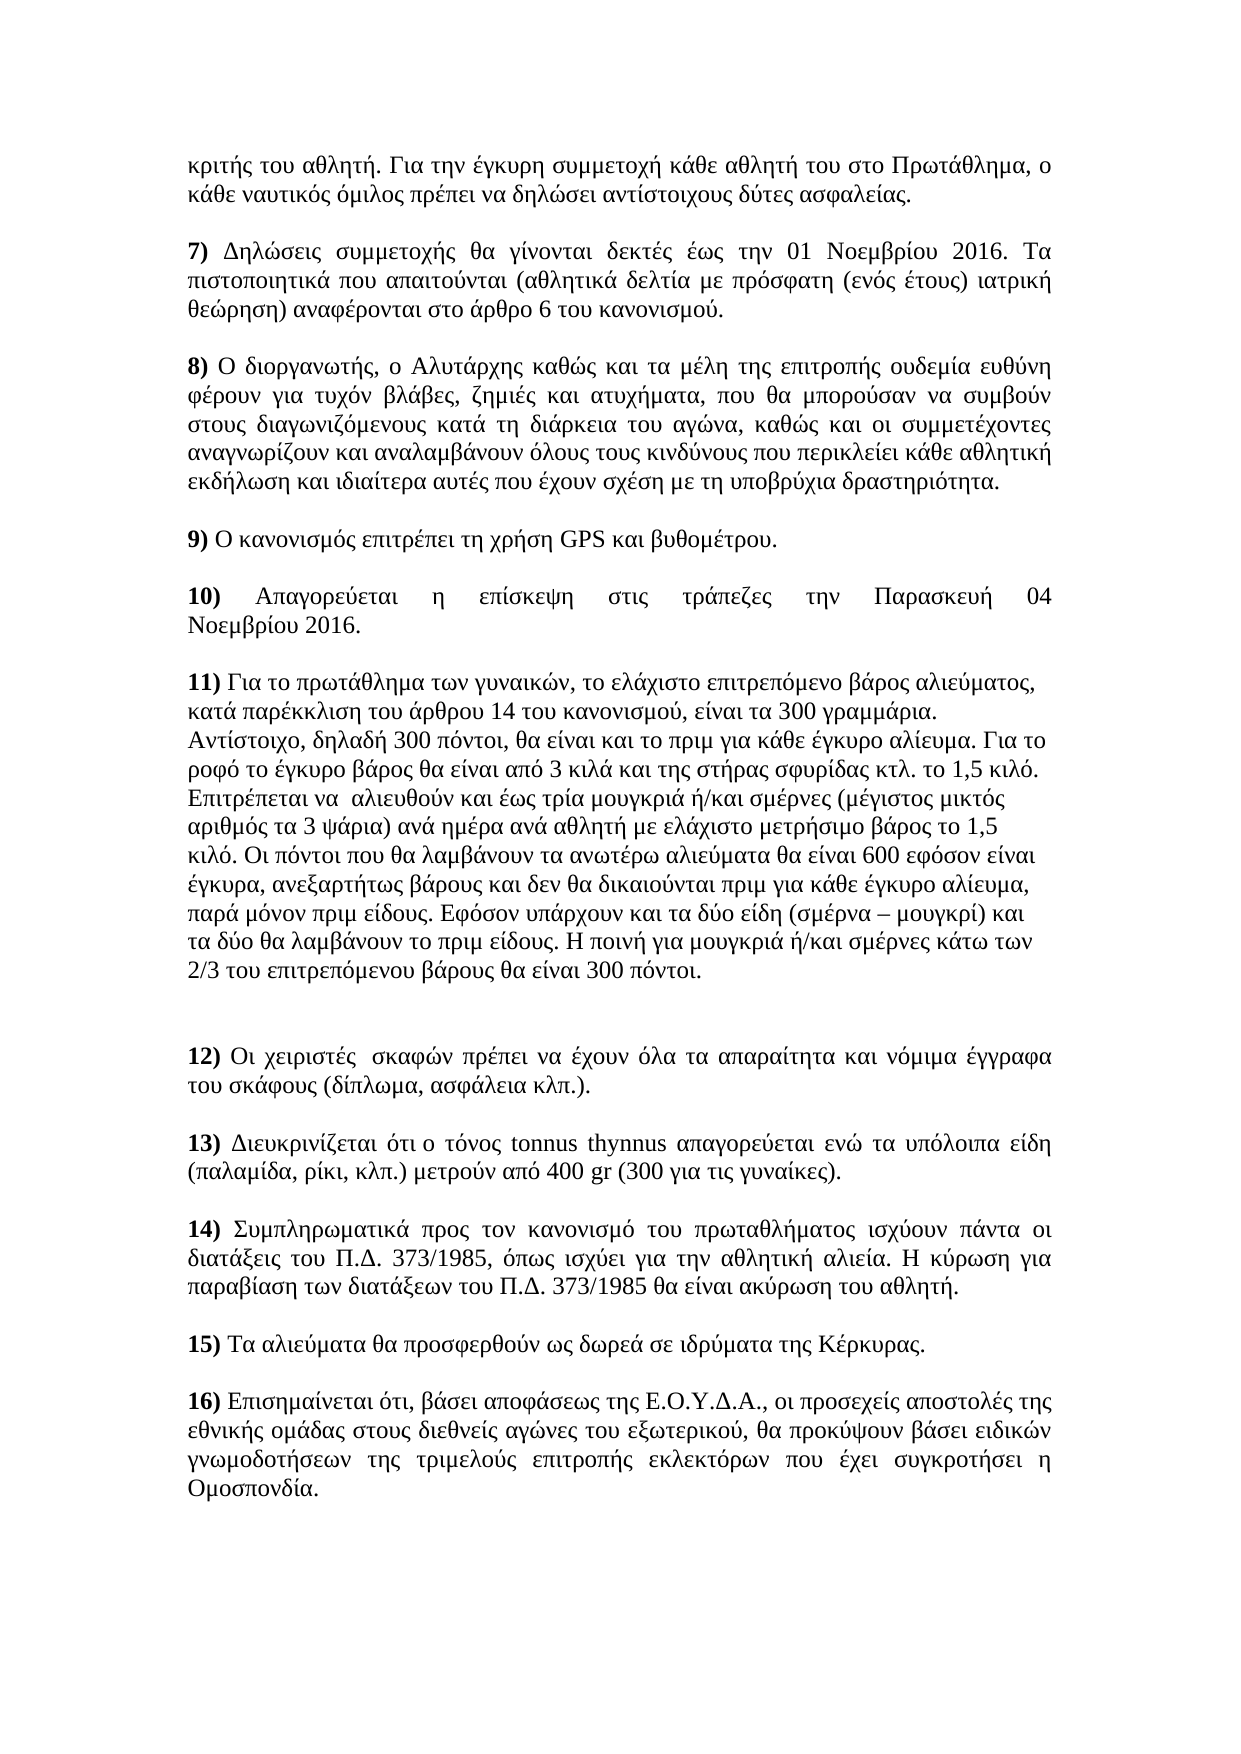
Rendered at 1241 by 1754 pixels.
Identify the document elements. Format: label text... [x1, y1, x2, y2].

text 14) Συμπληρωματικά προς τον κανονισμό του πρωταθλήματος ισχύουν πάντα οι διατάξεις του Π.Δ. 373/1985, όπως ισχύει για την αθλητική αλιεία. Η κύρωση για παραβίαση των διατάξεων του Π.Δ. 373/1985 θα είναι ακύρωση του αθλητή. [187, 1214, 1053, 1300]
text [187, 150, 1053, 207]
text 8) Ο διοργανωτής, ο Αλυτάρχης καθώς και τα μέλη της επιτροπής ουδεμία ευθύνη φέρουν για τυχόν βλάβες, ζημιές και ατυχήματα, που θα μπορούσαν να συμβούν στους διαγωνιζόμενους κατά τη διάρκεια του αγώνα, καθώς και οι συμμετέχοντες αναγνωρίζουν και αναλαμβάνουν όλους τους κινδύνους που περικλείει κάθε αθλητική εκδήλωση και ιδιαίτερα αυτές που έχουν σχέση με τη υποβρύχια δραστηριότητα. [187, 351, 1053, 495]
text 16) Επισημαίνεται ότι, βάσει αποφάσεως της Ε.Ο.Υ.Δ.Α., οι προσεχείς αποστολές της εθνικής ομάδας στους διεθνείς αγώνες του εξωτερικού, θα προκύψουν βάσει ειδικών γνωμοδοτήσεων της τριμελούς επιτροπής εκλεκτόρων που έχει συγκροτήσει η Ομοσπονδία. [187, 1386, 1053, 1501]
text 10) Απαγορεύεται η επίσκεψη στις τράπεζες την Παρασκευή 04 Νοεμβρίου 2016. [187, 581, 1053, 639]
text 13) Διευκρινίζεται ότι ο τόνος tonnus thynnus απαγορεύεται ενώ τα υπόλοιπα είδη (παλαμίδα, ρίκι, κλπ.) μετρούν από 400 gr (300 για τις γυναίκες). [187, 1128, 1053, 1185]
text 11) Για το πρωτάθλημα των γυναικών, το ελάχιστο επιτρεπόμενο βάρος αλιεύματος, κατά παρέκκλιση του άρθρου 14 του κανονισμού, είναι τα 300 γραμμάρια. Αντίστοιχο, δηλαδή 300 πόντοι, θα είναι και το πριμ για κάθε έγκυρο αλίευμα. Για το ροφό το έγκυρο βάρος θα είναι από 3 κιλά και της στήρας σφυρίδας κτλ. το 1,5 κιλό. Επιτρέπεται να αλιευθούν και έως τρία μουγκριά ή/και σμέρνες (μέγιστος μικτός αριθμός τα 3 ψάρια) ανά ημέρα ανά αθλητή με ελάχιστο μετρήσιμο βάρος το 1,5 κιλό. Οι πόντοι που θα λαμβάνουν τα ανωτέρω αλιεύματα θα είναι 600 εφόσον είναι έγκυρα, ανεξαρτήτως βάρους και δεν θα δικαιούνται πριμ για κάθε έγκυρο αλίευμα, παρά μόνον πριμ είδους. Εφόσον υπάρχουν και τα δύο είδη (σμέρνα – μουγκρί) και τα δύο θα λαμβάνουν το πριμ είδους. Η ποινή για μουγκριά ή/και σμέρνες κάτω των 2/3 του επιτρεπόμενου βάρους θα είναι 300 πόντοι. [187, 667, 1053, 984]
text 7) Δηλώσεις συμμετοχής θα γίνονται δεκτές έως την 01 Νοεμβρίου 2016. Τα πιστοποιητικά που απαιτούνται (αθλητικά δελτία με πρόσφατη (ενός έτους) ιατρική θεώρηση) αναφέρονται στο άρθρο 6 του κανονισμού. [187, 236, 1053, 322]
text 12) Οι χειριστές σκαφών πρέπει να έχουν όλα τα απαραίτητα και νόμιμα έγγραφα του σκάφους (δίπλωμα, ασφάλεια κλπ.). [187, 1041, 1053, 1099]
text 9) Ο κανονισμός επιτρέπει τη χρήση GPS και βυθομέτρου. [187, 524, 1053, 552]
text 15) Τα αλιεύματα θα προσφερθούν ως δωρεά σε ιδρύματα της Κέρκυρας. [187, 1329, 1053, 1358]
